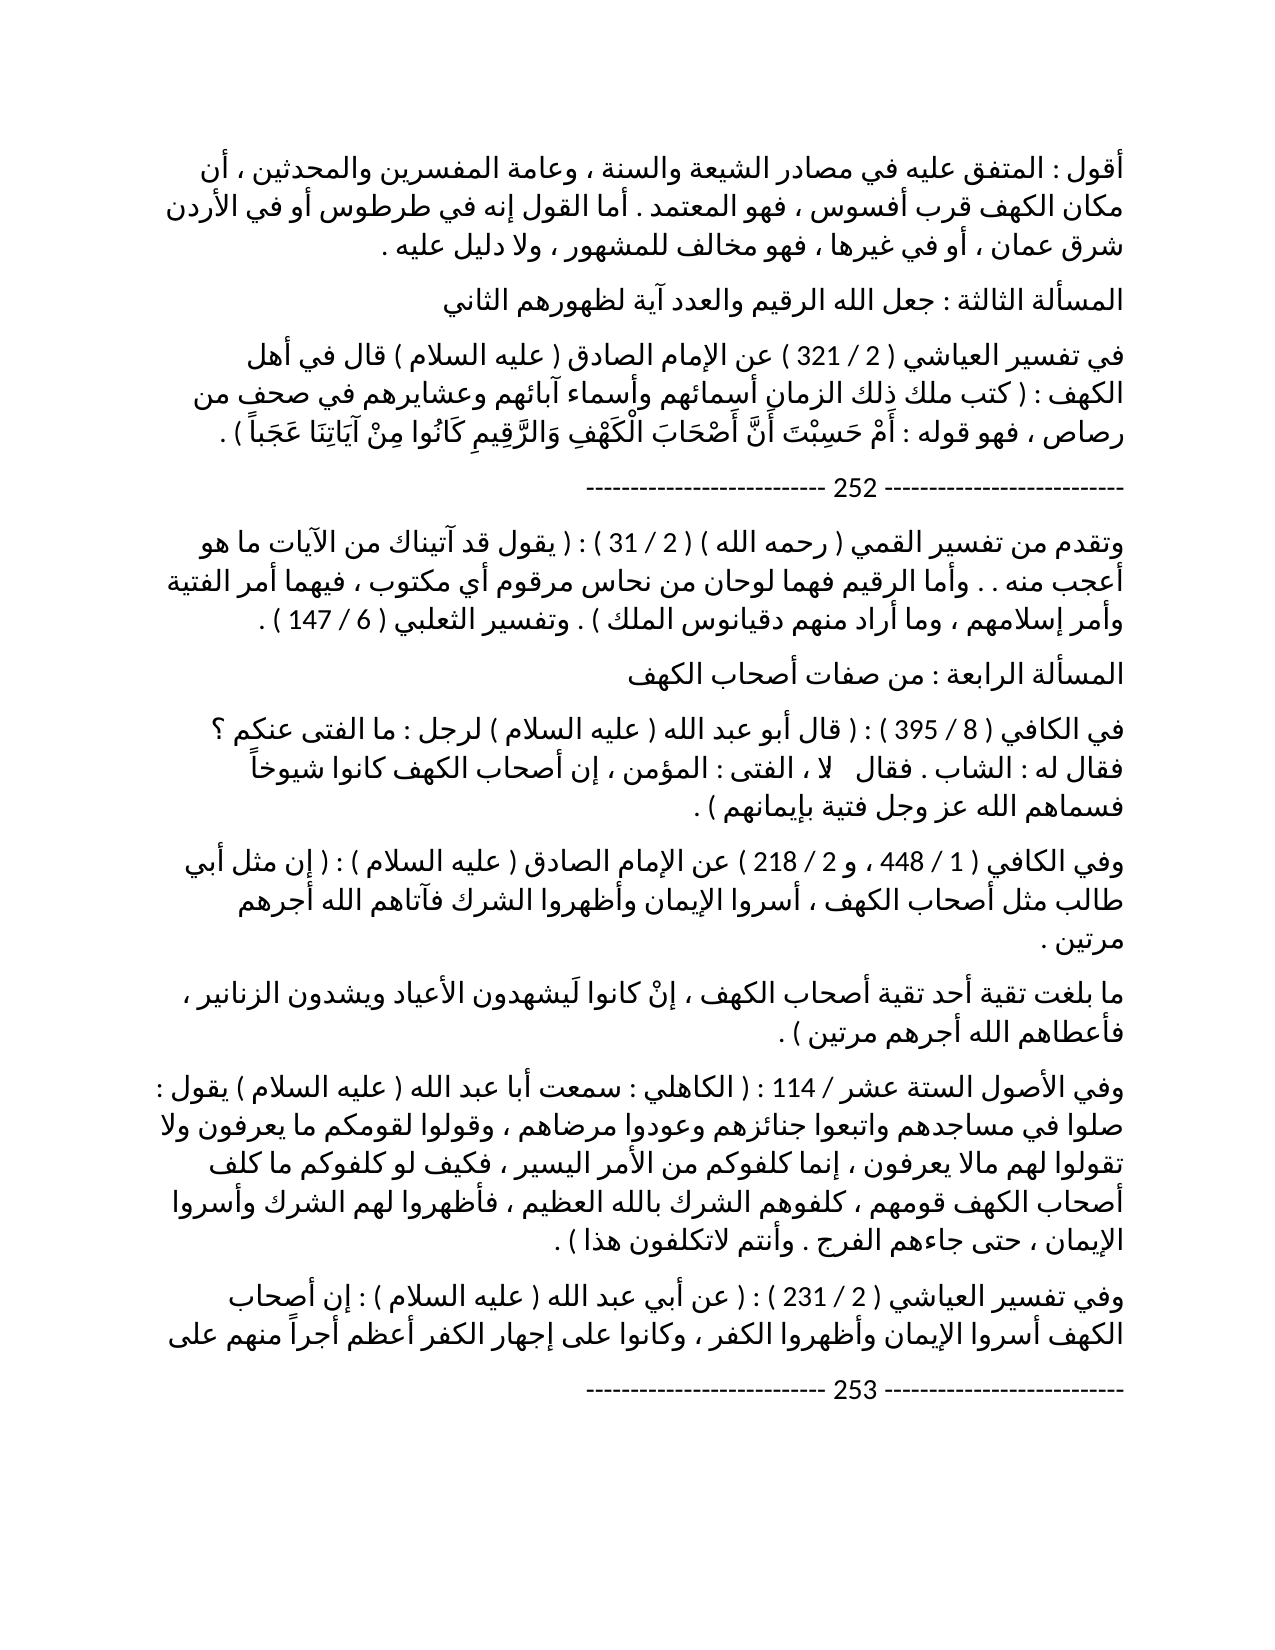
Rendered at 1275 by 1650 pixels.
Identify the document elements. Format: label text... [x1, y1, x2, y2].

text المسألة الثالثة : جعل الله الرقيم والعدد آية لظهورهم الثاني [150, 282, 1125, 318]
text وفي تفسير العياشي ( 2 / 231 ) : ( عن أبي عبد الله ( عليه السلام ) : إن أصحاب الكهف أسروا الإيمان وأظهروا الكفر ، وكانوا على إجهار الكفر أعظم أجراً منهم على [150, 1278, 1125, 1352]
text --------------------------- 253 --------------------------- [150, 1371, 1125, 1407]
text ما بلغت تقية أحد تقية أصحاب الكهف ، إنْ كانوا لَيشهدون الأعياد ويشدون الزنانير ، فأعطاهم الله أجرهم مرتين ) . [150, 975, 1125, 1049]
text أقول : المتفق عليه في مصادر الشيعة والسنة ، وعامة المفسرين والمحدثين ، أن مكان الكهف قرب أفسوس ، فهو المعتمد . أما القول إنه في طرطوس أو في الأردن شرق عمان ، أو في غيرها ، فهو مخالف للمشهور ، ولا دليل عليه . [150, 150, 1125, 262]
text في تفسير العياشي ( 2 / 321 ) عن الإمام الصادق ( عليه السلام ) قال في أهل الكهف : ( كتب ملك ذلك الزمان أسمائهم وأسماء آبائهم وعشايرهم في صحف من رصاص ، فهو قوله : أَمْ حَسِبْتَ أَنَّ أَصْحَابَ الْكَهْفِ وَالرَّقِيمِ كَانُوا مِنْ آيَاتِنَا عَجَباً ) . [150, 337, 1125, 449]
text في الكافي ( 8 / 395 ) : ( قال أبو عبد الله ( عليه السلام ) لرجل : ما الفتى عنكم ؟ فقال له : الشاب . فقال : لا ، الفتى : المؤمن ، إن أصحاب الكهف كانوا شيوخاً فسماهم الله عز وجل فتية بإيمانهم ) . [150, 711, 1125, 824]
text المسألة الرابعة : من صفات أصحاب الكهف [150, 656, 1125, 692]
text --------------------------- 252 --------------------------- [150, 469, 1125, 505]
text وفي الكافي ( 1 / 448 ، و 2 / 218 ) عن الإمام الصادق ( عليه السلام ) : ( إن مثل أبي طالب مثل أصحاب الكهف ، أسروا الإيمان وأظهروا الشرك فآتاهم الله أجرهم مرتين . [150, 843, 1125, 956]
text وفي الأصول الستة عشر / 114 : ( الكاهلي : سمعت أبا عبد الله ( عليه السلام ) يقول : صلوا في مساجدهم واتبعوا جنائزهم وعودوا مرضاهم ، وقولوا لقومكم ما يعرفون ولا تقولوا لهم مالا يعرفون ، إنما كلفوكم من الأمر اليسير ، فكيف لو كلفوكم ما كلف أصحاب الكهف قومهم ، كلفوهم الشرك بالله العظيم ، فأظهروا لهم الشرك وأسروا الإيمان ، حتى جاءهم الفرج . وأنتم لاتكلفون هذا ) . [150, 1069, 1125, 1258]
text وتقدم من تفسير القمي ( رحمه الله ) ( 2 / 31 ) : ( يقول قد آتيناك من الآيات ما هو أعجب منه . . وأما الرقيم فهما لوحان من نحاس مرقوم أي مكتوب ، فيهما أمر الفتية وأمر إسلامهم ، وما أراد منهم دقيانوس الملك ) . وتفسير الثعلبي ( 6 / 147 ) . [150, 524, 1125, 637]
